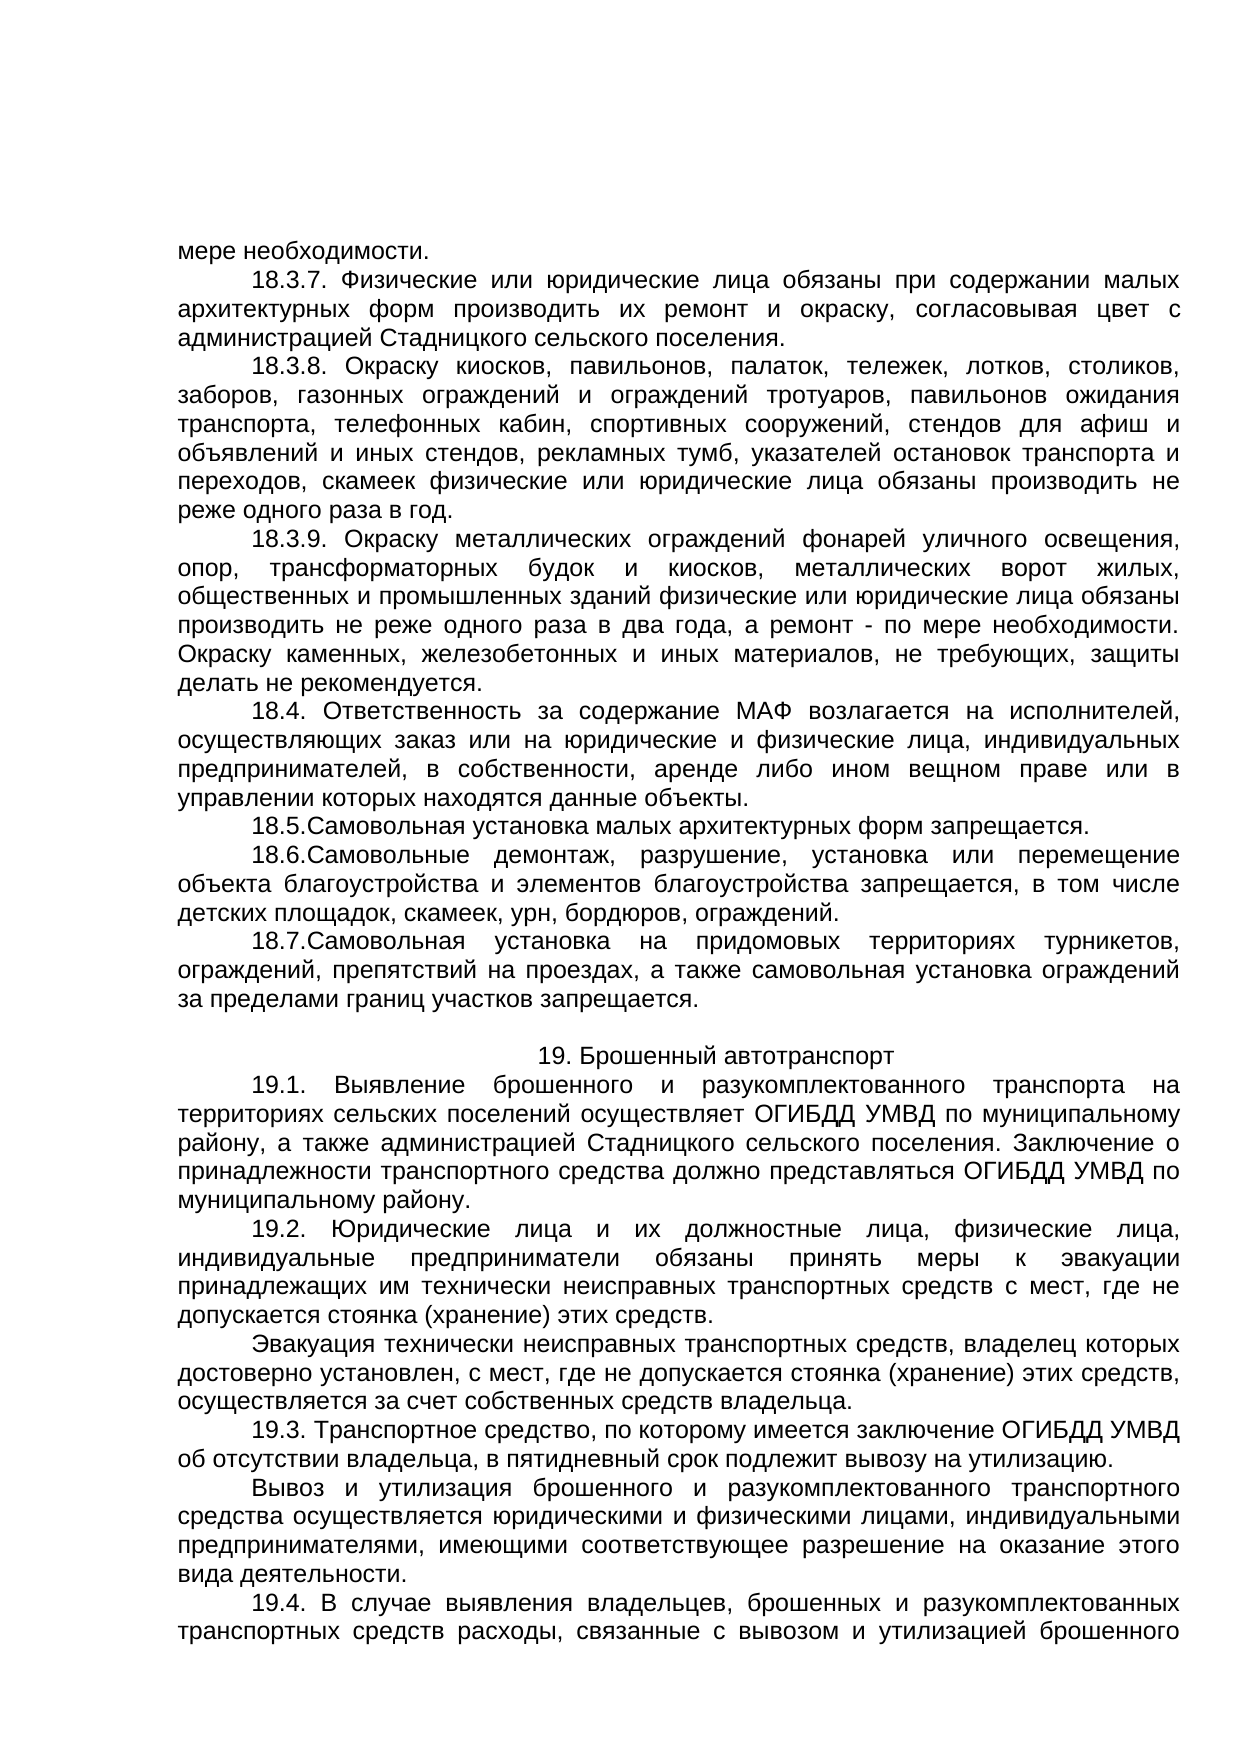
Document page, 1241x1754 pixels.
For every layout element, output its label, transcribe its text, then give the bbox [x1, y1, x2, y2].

text 18.3.8. Окраску киосков, павильонов, палаток, тележек, лотков, столиков, заборов, газонных ограждений и ограждений тротуаров, павильонов ожидания транспорта, телефонных кабин, спортивных сооружений, стендов для афиш и объявлений и иных стендов, рекламных тумб, указателей остановок транспорта и переходов, скамеек физические или юридические лица обязаны производить не реже одного раза в год. [177, 351, 1181, 524]
text 18.7.Самовольная установка на придомовых территориях турникетов, ограждений, препятствий на проездах, а также самовольная установка ограждений за пределами границ участков запрещается. [177, 926, 1181, 1012]
text 19.1. Выявление брошенного и разукомплектованного транспорта на территориях сельских поселений осуществляет ОГИБДД УМВД по муниципальному району, а также администрацией Стадницкого сельского поселения. Заключение о принадлежности транспортного средства должно представляться ОГИБДД УМВД по муниципальному району. [177, 1070, 1181, 1214]
text 18.5.Самовольная установка малых архитектурных форм запрещается. [177, 811, 1181, 840]
text Вывоз и утилизация брошенного и разукомплектованного транспортного средства осуществляется юридическими и физическими лицами, индивидуальными предпринимателями, имеющими соответствующее разрешение на оказание этого вида деятельности. [177, 1472, 1181, 1587]
text 18.6.Самовольные демонтаж, разрушение, установка или перемещение объекта благоустройства и элементов благоустройства запрещается, в том числе детских площадок, скамеек, урн, бордюров, ограждений. [177, 840, 1181, 926]
text 19.3. Транспортное средство, по которому имеется заключение ОГИБДД УМВД об отсутствии владельца, в пятидневный срок подлежит вывозу на утилизацию. [177, 1415, 1181, 1472]
text 18.3.9. Окраску металлических ограждений фонарей уличного освещения, опор, трансформаторных будок и киосков, металлических ворот жилых, общественных и промышленных зданий физические или юридические лица обязаны производить не реже одного раза в два года, а ремонт - по мере необходимости. Окраску каменных, железобетонных и иных материалов, не требующих, защиты делать не рекомендуется. [177, 524, 1181, 696]
text Эвакуация технически неисправных транспортных средств, владелец которых достоверно установлен, с мест, где не допускается стоянка (хранение) этих средств, осуществляется за счет собственных средств владельца. [177, 1329, 1181, 1415]
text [177, 236, 1181, 265]
text 19.2. Юридические лица и их должностные лица, физические лица, индивидуальные предприниматели обязаны принять меры к эвакуации принадлежащих им технически неисправных транспортных средств с мест, где не допускается стоянка (хранение) этих средств. [177, 1214, 1181, 1329]
text 18.3.7. Физические или юридические лица обязаны при содержании малых архитектурных форм производить их ремонт и окраску, согласовывая цвет с администрацией Стадницкого сельского поселения. [177, 265, 1181, 351]
text 18.4. Ответственность за содержание МАФ возлагается на исполнителей, осуществляющих заказ или на юридические и физические лица, индивидуальных предпринимателей, в собственности, аренде либо ином вещном праве или в управлении которых находятся данные объекты. [177, 696, 1181, 811]
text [177, 1587, 1181, 1645]
text 19. Брошенный автотранспорт [177, 1041, 1181, 1070]
